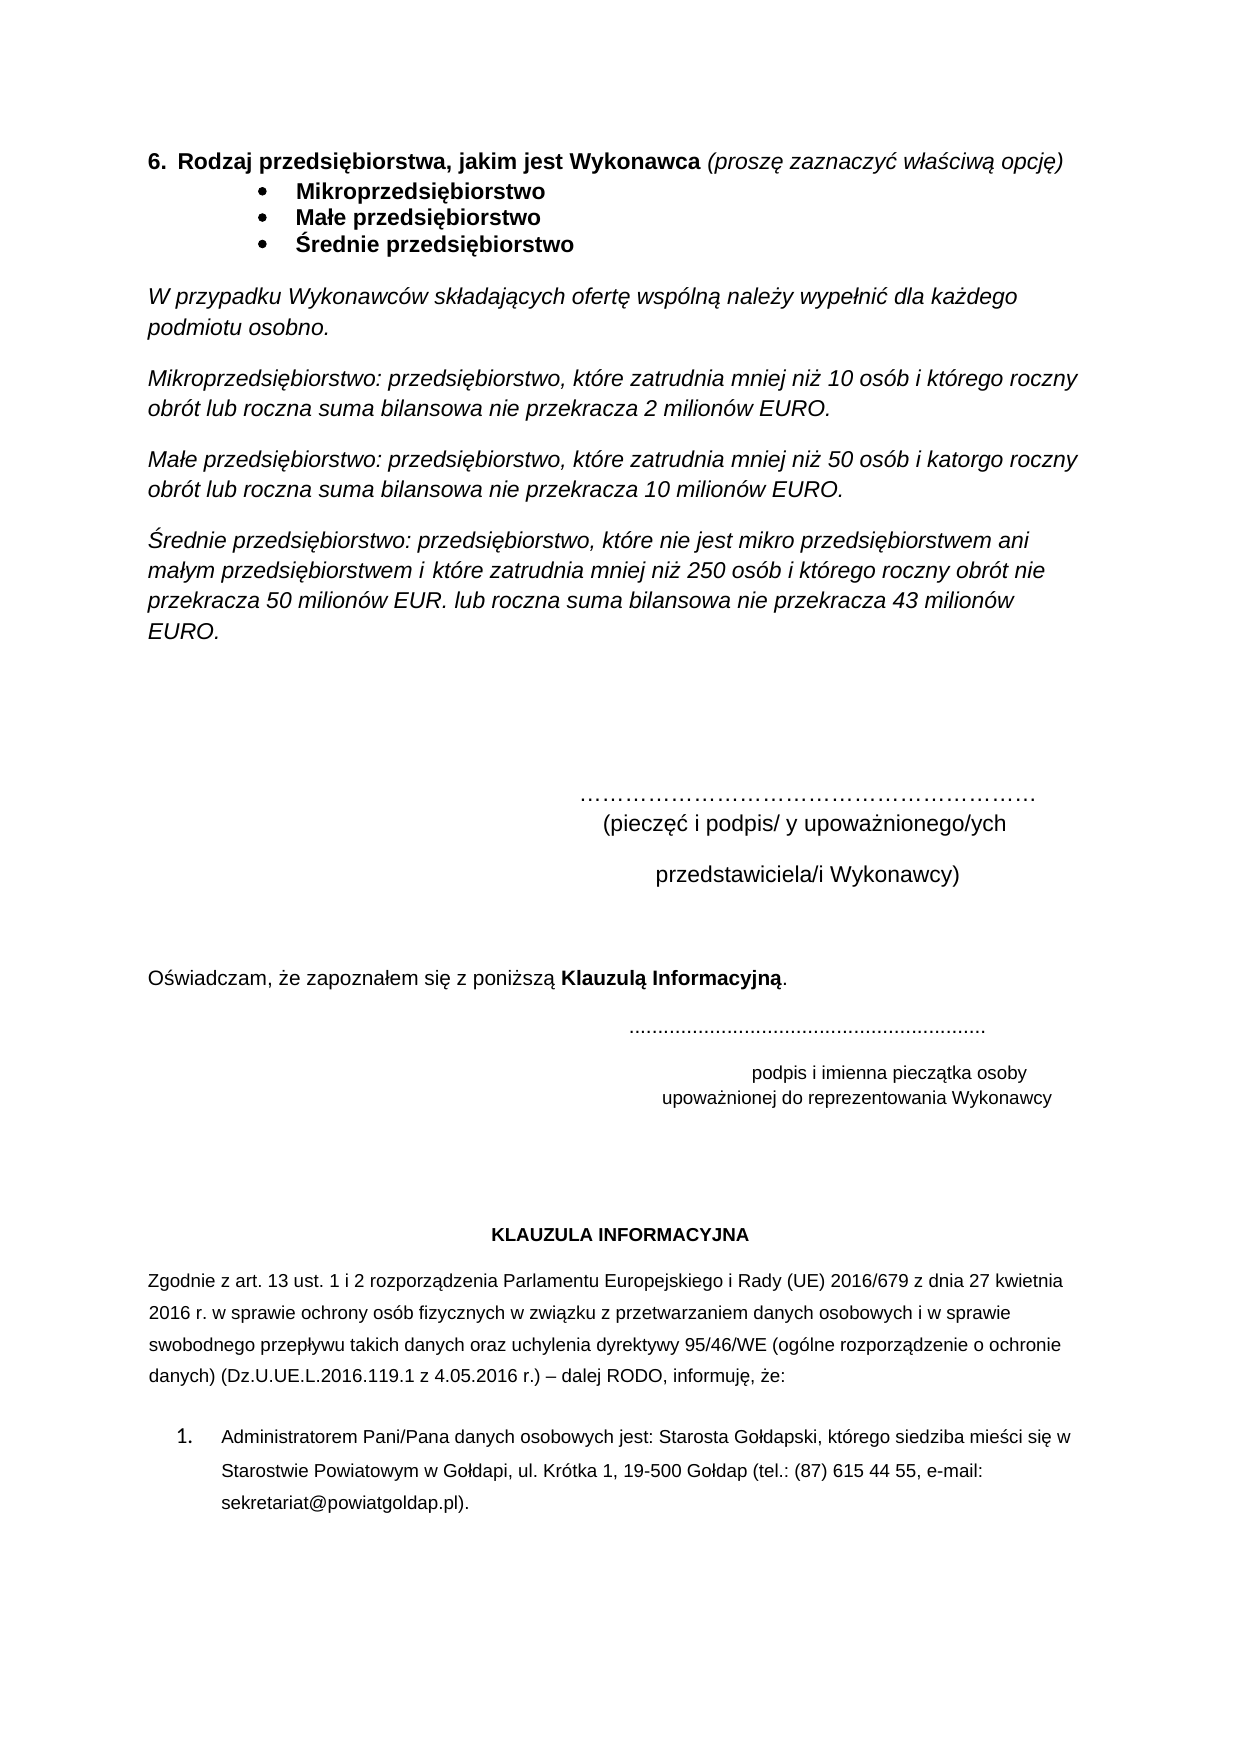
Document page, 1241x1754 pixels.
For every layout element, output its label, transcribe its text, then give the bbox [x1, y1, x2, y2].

list Rodzaj przedsiębiorstwa, jakim jest Wykonawca (proszę zaznaczyć właściwą opcję) [148, 148, 1093, 174]
text Małe przedsiębiorstwo: przedsiębiorstwo, które zatrudnia mniej niż 50 osób i katorgo roczny obrót lub roczna suma bilansowa nie przekracza 10 milionów EURO. [148, 446, 1090, 502]
text Mikroprzedsiębiorstwo: przedsiębiorstwo, które zatrudnia mniej niż 10 osób i którego roczny obrót lub roczna suma bilansowa nie przekracza 2 milionów EURO. [148, 364, 1090, 421]
text (pieczęć i podpis/ y upoważnionego/ych [443, 810, 1093, 837]
text przedstawiciela/i Wykonawcy) [443, 861, 1093, 888]
text upoważnionej do reprezentowania Wykonawcy [148, 1087, 1093, 1109]
text Średnie przedsiębiorstwo: przedsiębiorstwo, które nie jest mikro przedsiębiorstwem ani małym przedsiębiorstwem i które zatrudnia mniej niż 250 osób i którego roczny obrót nie przekracza 50 milionów EUR. lub roczna suma bilansowa nie przekracza 43 milionów EURO. [148, 527, 1090, 644]
text .............................................................. [448, 1014, 1093, 1038]
text Oświadczam, że zapoznałem się z poniższą Klauzulą Informacyjną. [148, 965, 1093, 989]
text podpis i imienna pieczątka osoby [148, 1062, 1093, 1084]
text …………………………………………………… [523, 780, 1093, 806]
text KLAUZULA INFORMACYJNA [148, 1224, 1093, 1246]
list Średnie przedsiębiorstwo [258, 231, 1075, 257]
list Mikroprzedsiębiorstwo [258, 178, 1075, 204]
list Administratorem Pani/Pana danych osobowych jest: Starosta Gołdapski, którego siedziba mieści się w Starostwie Powiatowym w Gołdapi, ul. Krótka 1, 19-500 Gołdap (tel.: (87) 615 44 55, e-mail: sekretariat@powiatgoldap.pl). [176, 1422, 1093, 1513]
list Małe przedsiębiorstwo [258, 204, 1075, 231]
text W przypadku Wykonawców składających ofertę wspólną należy wypełnić dla każdego podmiotu osobno. [148, 283, 1090, 340]
text Zgodnie z art. 13 ust. 1 i 2 rozporządzenia Parlamentu Europejskiego i Rady (UE) 2016/679 z dnia 27 kwietnia 2016 r. w sprawie ochrony osób fizycznych w związku z przetwarzaniem danych osobowych i w sprawie swobodnego przepływu takich danych oraz uchylenia dyrektywy 95/46/WE (ogólne rozporządzenie o ochronie danych) (Dz.U.UE.L.2016.119.1 z 4.05.2016 r.) – dalej RODO, informuję, że: [148, 1270, 1093, 1387]
